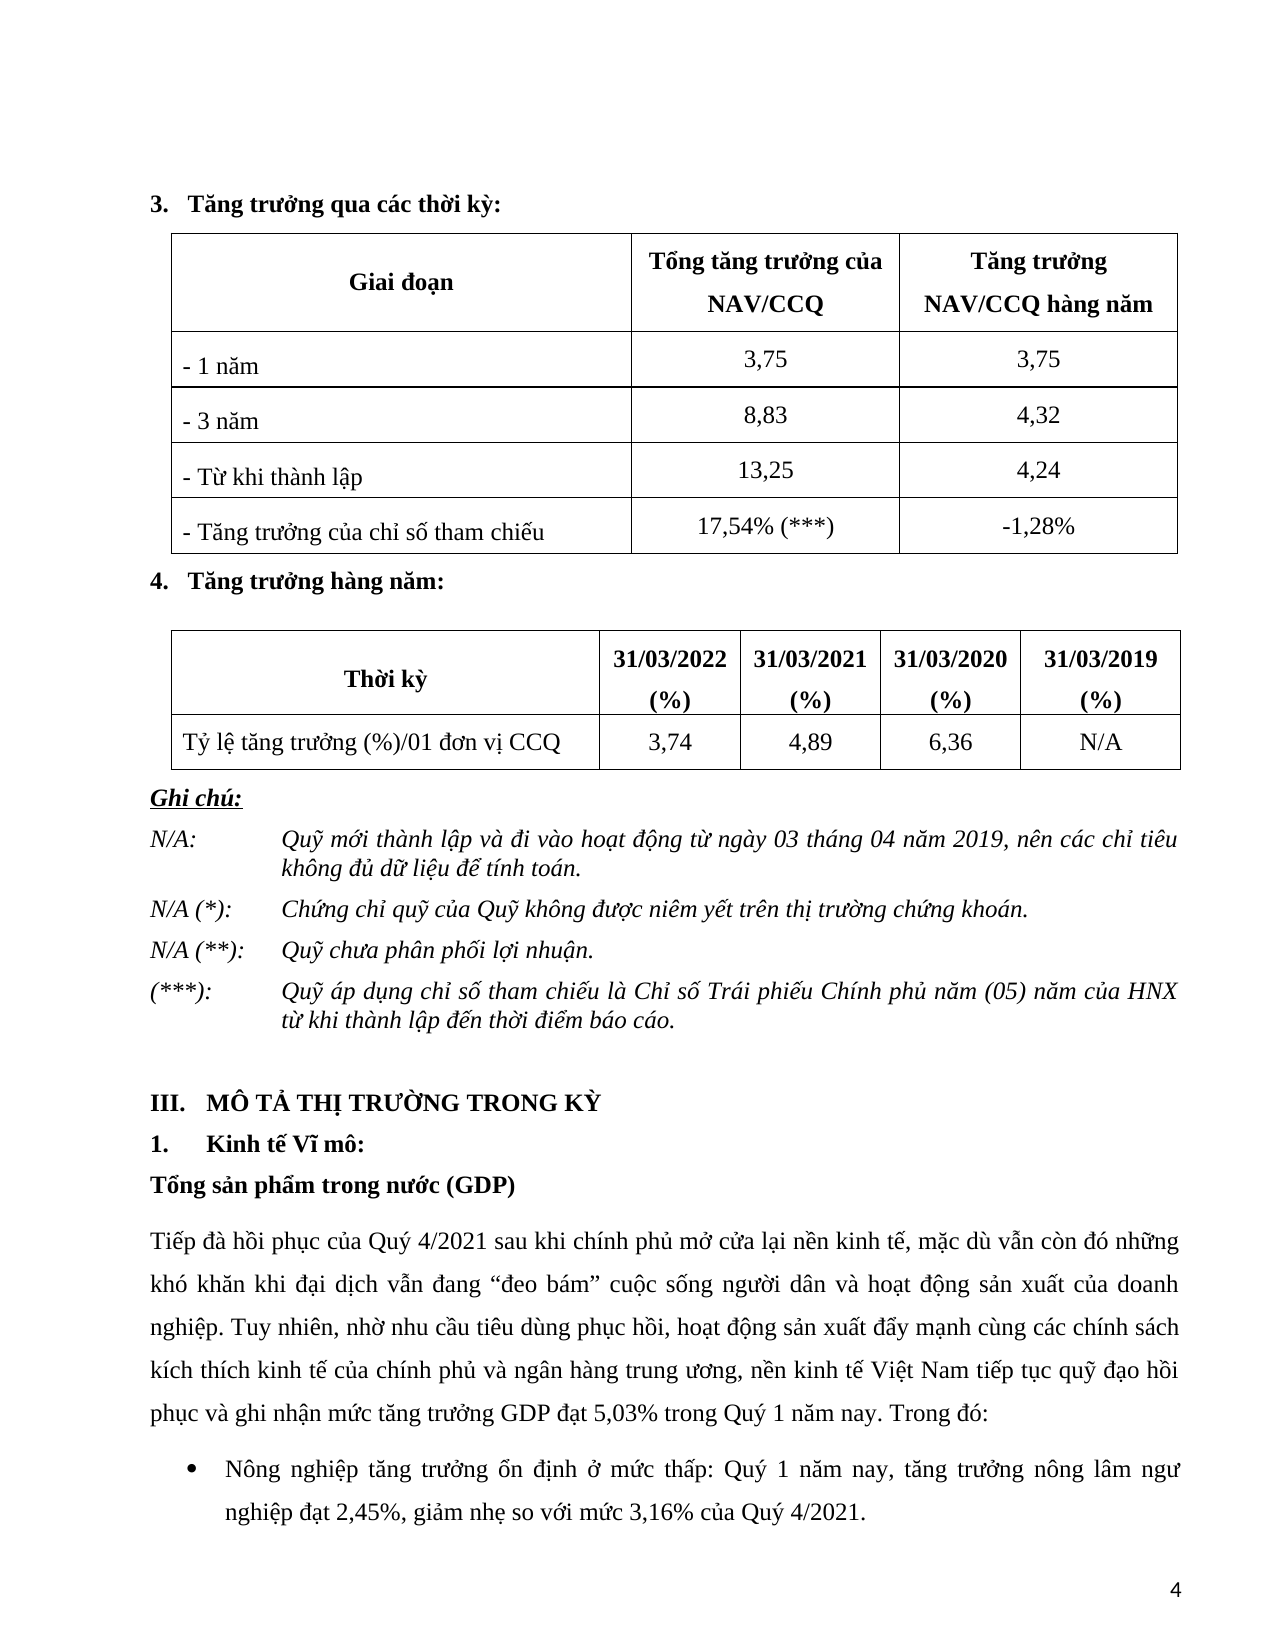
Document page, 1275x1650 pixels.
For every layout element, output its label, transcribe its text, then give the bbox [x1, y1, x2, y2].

table_header Thời kỳ [172, 631, 599, 714]
list Tăng trưởng hàng năm: [150, 566, 1181, 595]
table_header 31/03/2019 (%) [1021, 631, 1180, 714]
text Ghi chú: [150, 783, 1181, 811]
table_header 31/03/2020 (%) [881, 631, 1020, 714]
list Kinh tế Vĩ mô: [150, 1129, 1181, 1158]
text (***): Quỹ áp dụng chỉ số tham chiếu là Chỉ số Trái phiếu Chính phủ năm (05) năm của HNX từ khi thành lập đến thời điểm báo cáo. [150, 976, 1181, 1034]
list Nông nghiệp tăng trưởng ổn định ở mức thấp: Quý 1 năm nay, tăng trưởng nông lâm ngư nghiệp đạt 2,45%, giảm nhẹ so với mức 3,16% của Quý 4/2021. [187, 1454, 1181, 1526]
text N/A (*): Chứng chỉ quỹ của Quỹ không được niêm yết trên thị trường chứng khoán. [150, 894, 1181, 923]
table_cell - Tăng trưởng của chỉ số tham chiếu [172, 498, 631, 553]
table_header Giai đoạn [172, 234, 631, 331]
table_header 31/03/2021 (%) [741, 631, 880, 714]
table_cell 3,74 [600, 715, 740, 769]
table_cell 3,75 [632, 332, 899, 386]
list Tăng trưởng qua các thời kỳ: [150, 189, 1181, 218]
table_cell 17,54% (***) [632, 498, 899, 553]
text Tổng sản phẩm trong nước (GDP) [150, 1170, 1181, 1199]
table_cell - Từ khi thành lập [172, 443, 631, 497]
table_cell - 3 năm [172, 388, 631, 442]
text N/A (**): Quỹ chưa phân phối lợi nhuận. [150, 935, 1181, 964]
text N/A: Quỹ mới thành lập và đi vào hoạt động từ ngày 03 tháng 04 năm 2019, nên các chỉ tiêu không đủ dữ liệu để tính toán. [150, 824, 1181, 881]
table_header Tăng trưởng NAV/CCQ hàng năm [900, 234, 1177, 331]
table_cell - 1 năm [172, 332, 631, 386]
table_cell 4,89 [741, 715, 880, 769]
table_cell N/A [1021, 715, 1180, 769]
table_cell 6,36 [881, 715, 1020, 769]
table_cell 3,75 [900, 332, 1177, 386]
text Tiếp đà hồi phục của Quý 4/2021 sau khi chính phủ mở cửa lại nền kinh tế, mặc dù vẫn còn đó những khó khăn khi đại dịch vẫn đang “đeo bám” cuộc sống người dân và hoạt động sản xuất của doanh nghiệp. Tuy nhiên, nhờ nhu cầu tiêu dùng phục hồi, hoạt động sản xuất đẩy mạnh cùng các chính sách kích thích kinh tế của chính phủ và ngân hàng trung ương, nền kinh tế Việt Nam tiếp tục quỹ đạo hồi phục và ghi nhận mức tăng trưởng GDP đạt 5,03% trong Quý 1 năm nay. Trong đó: [150, 1226, 1181, 1427]
table_cell 4,32 [900, 388, 1177, 442]
table_cell -1,28% [900, 498, 1177, 553]
table_cell 8,83 [632, 388, 899, 442]
table_header 31/03/2022 (%) [600, 631, 740, 714]
table_header Tổng tăng trưởng của NAV/CCQ [632, 234, 899, 331]
table_cell 4,24 [900, 443, 1177, 497]
table_cell 13,25 [632, 443, 899, 497]
table_cell Tỷ lệ tăng trưởng (%)/01 đơn vị CCQ [172, 715, 599, 769]
text III. MÔ TẢ THỊ TRƯỜNG TRONG KỲ [150, 1088, 1181, 1116]
